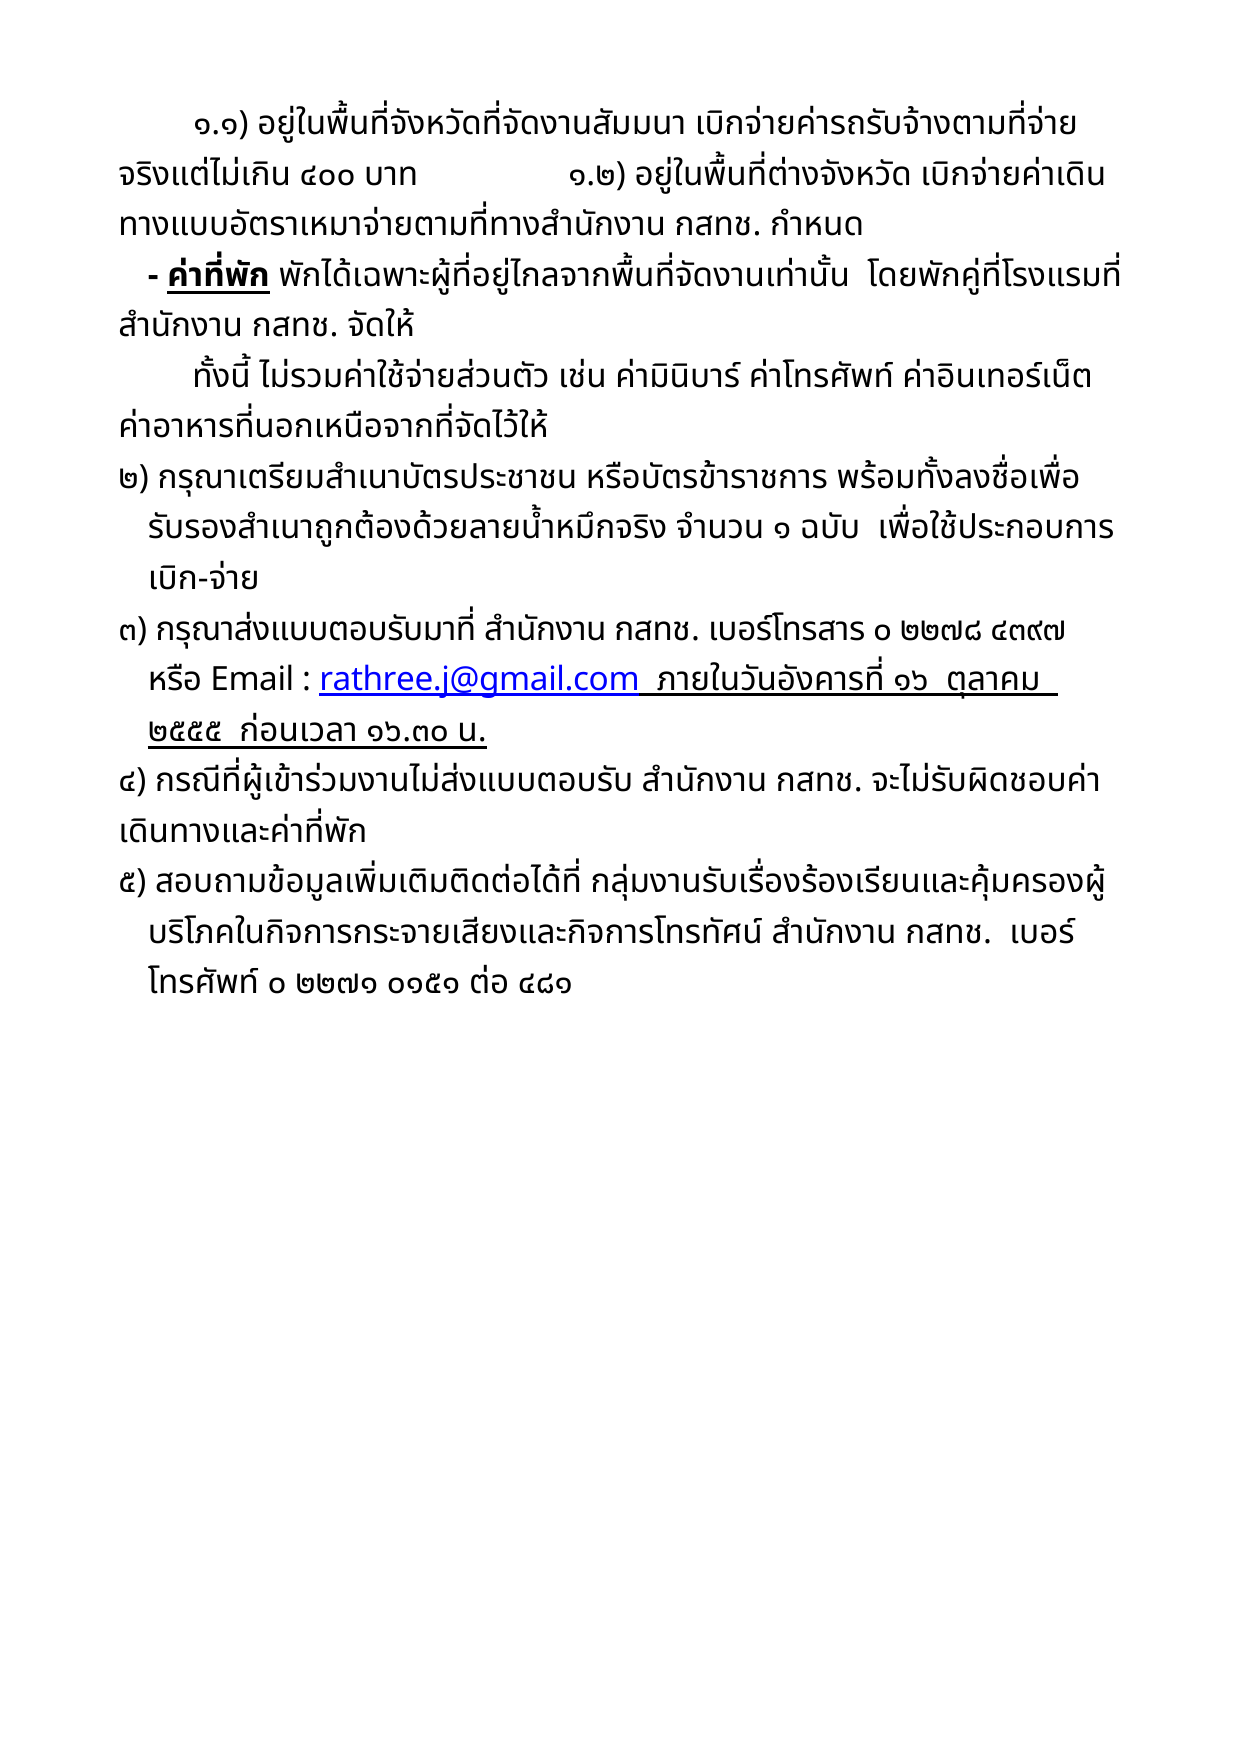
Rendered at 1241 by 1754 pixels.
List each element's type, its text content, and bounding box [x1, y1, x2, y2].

text ๒) กรุณาเตรียมสำเนาบัตรประชาชน หรือบัตรข้าราชการ พร้อมทั้งลงชื่อเพื่อรับรองสำเนาถูกต้องด้วยลายน้ำหมึกจริง จำนวน ๑ ฉบับ เพื่อใช้ประกอบการเบิก-จ่าย [118, 453, 1122, 604]
text ทั้งนี้ ไม่รวมค่าใช้จ่ายส่วนตัว เช่น ค่ามินิบาร์ ค่าโทรศัพท์ ค่าอินเทอร์เน็ต ค่าอาหารที่นอกเหนือจากที่จัดไว้ให้ [118, 352, 1122, 453]
text ๓) กรุณาส่งแบบตอบรับมาที่ สำนักงาน กสทช. เบอร์โทรสาร ๐ ๒๒๗๘ ๔๓๙๗ หรือ Email : rathree.j@gmail.com ภายในวันอังคารที่ ๑๖ ตุลาคม ๒๕๕๕ ก่อนเวลา ๑๖.๓๐ น. [118, 604, 1122, 756]
text - ค่าที่พัก พักได้เฉพาะผู้ที่อยู่ไกลจากพื้นที่จัดงานเท่านั้น โดยพักคู่ที่โรงแรมที่ สำนักงาน กสทช. จัดให้ [118, 251, 1122, 352]
text ๕) สอบถามข้อมูลเพิ่มเติมติดต่อได้ที่ กลุ่มงานรับเรื่องร้องเรียนและคุ้มครองผู้บริโภคในกิจการกระจายเสียงและกิจการโทรทัศน์ สำนักงาน กสทช. เบอร์โทรศัพท์ ๐ ๒๒๗๑ ๐๑๕๑ ต่อ ๔๘๑ [118, 857, 1122, 1009]
text ๔) กรณีที่ผู้เข้าร่วมงานไม่ส่งแบบตอบรับ สำนักงาน กสทช. จะไม่รับผิดชอบค่าเดินทางและค่าที่พัก [118, 756, 1122, 857]
text ๑.๑) อยู่ในพื้นที่จังหวัดที่จัดงานสัมมนา เบิกจ่ายค่ารถรับจ้างตามที่จ่ายจริงแต่ไม่เกิน ๔๐๐ บาท ๑.๒) อยู่ในพื้นที่ต่างจังหวัด เบิกจ่ายค่าเดินทางแบบอัตราเหมาจ่ายตามที่ทางสำนักงาน กสทช. กำหนด [118, 99, 1122, 251]
